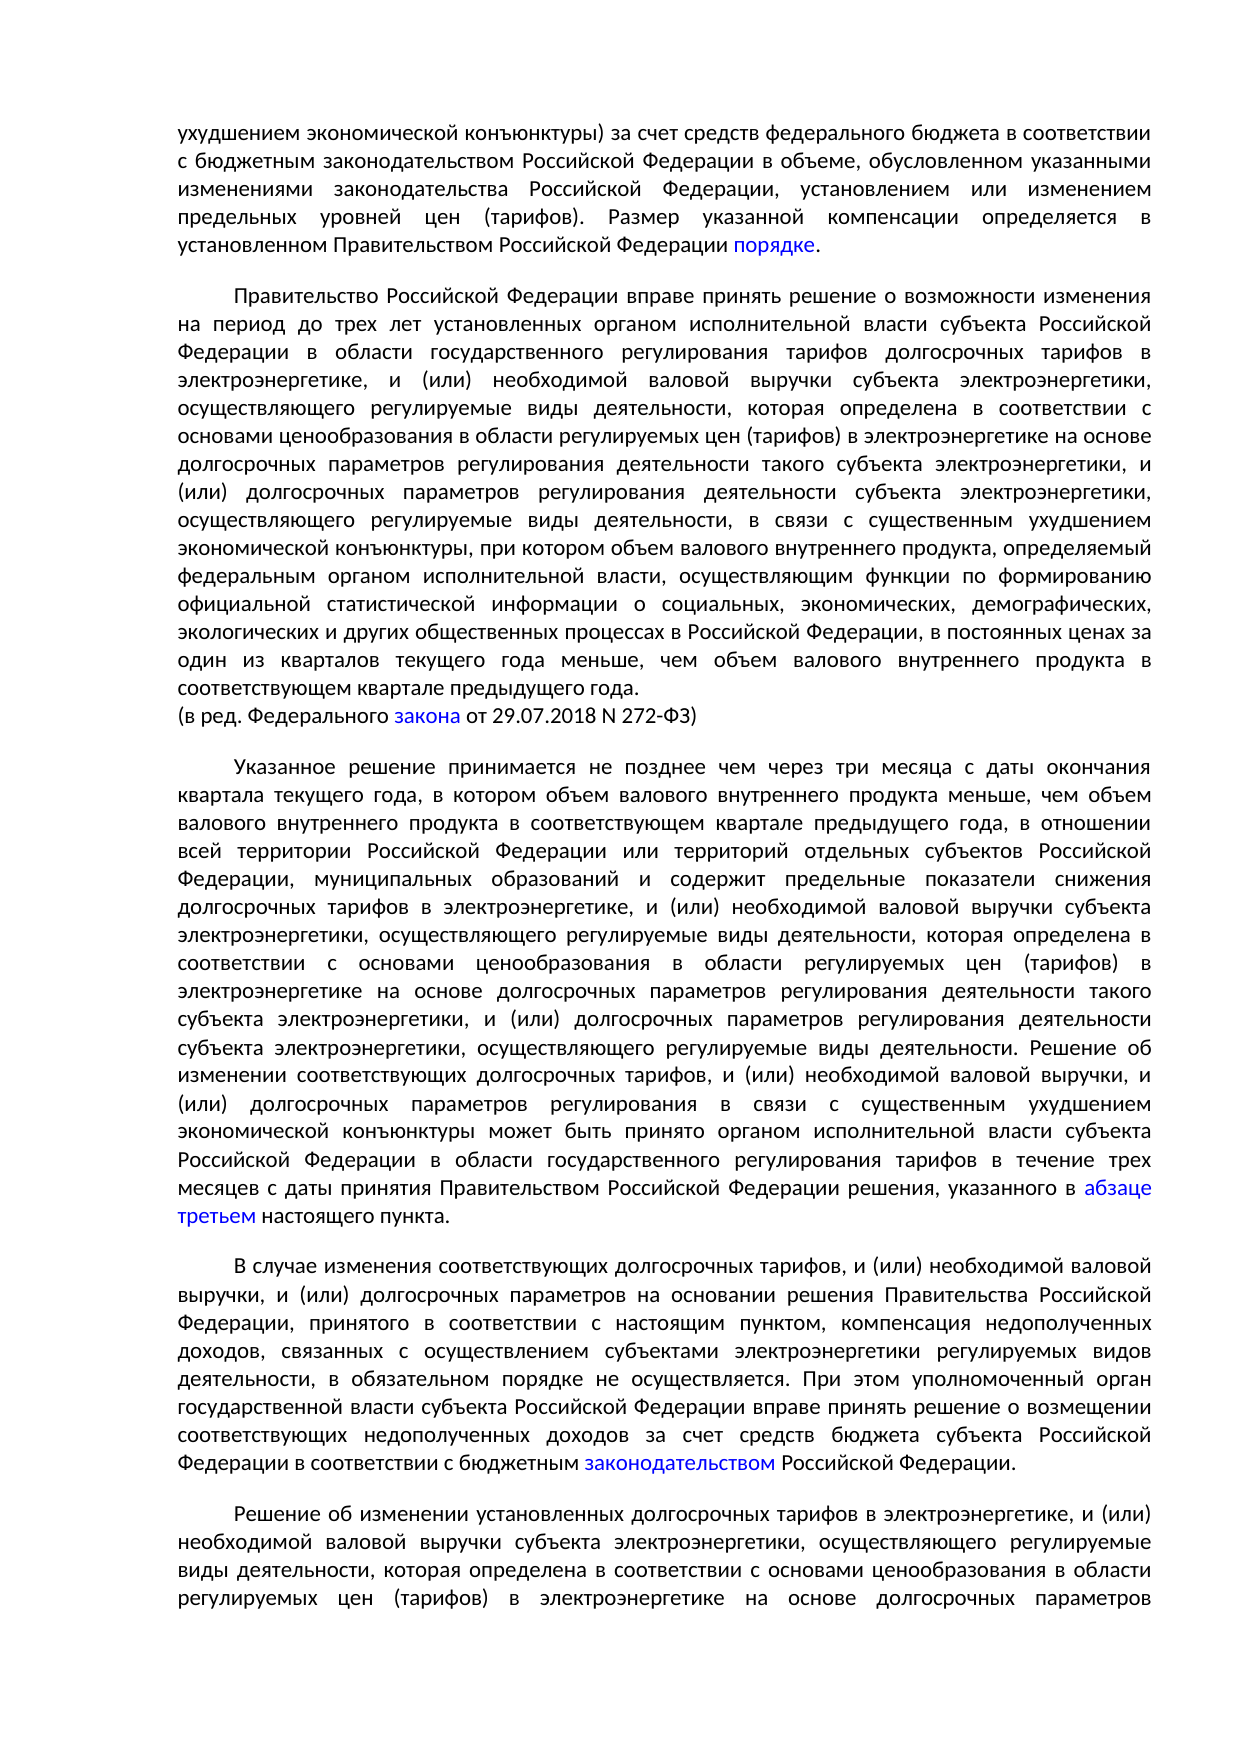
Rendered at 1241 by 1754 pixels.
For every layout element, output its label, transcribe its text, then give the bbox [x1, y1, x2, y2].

text Правительство Российской Федерации вправе принять решение о возможности изменения на период до трех лет установленных органом исполнительной власти субъекта Российской Федерации в области государственного регулирования тарифов долгосрочных тарифов в электроэнергетике, и (или) необходимой валовой выручки субъекта электроэнергетики, осуществляющего регулируемые виды деятельности, которая определена в соответствии с основами ценообразования в области регулируемых цен (тарифов) в электроэнергетике на основе долгосрочных параметров регулирования деятельности такого субъекта электроэнергетики, и (или) долгосрочных параметров регулирования деятельности субъекта электроэнергетики, осуществляющего регулируемые виды деятельности, в связи с существенным ухудшением экономической конъюнктуры, при котором объем валового внутреннего продукта, определяемый федеральным органом исполнительной власти, осуществляющим функции по формированию официальной статистической информации о социальных, экономических, демографических, экологических и других общественных процессах в Российской Федерации, в постоянных ценах за один из кварталов текущего года меньше, чем объем валового внутреннего продукта в соответствующем квартале предыдущего года. [177, 281, 1152, 701]
text Указанное решение принимается не позднее чем через три месяца с даты окончания квартала текущего года, в котором объем валового внутреннего продукта меньше, чем объем валового внутреннего продукта в соответствующем квартале предыдущего года, в отношении всей территории Российской Федерации или территорий отдельных субъектов Российской Федерации, муниципальных образований и содержит предельные показатели снижения долгосрочных тарифов в электроэнергетике, и (или) необходимой валовой выручки субъекта электроэнергетики, осуществляющего регулируемые виды деятельности, которая определена в соответствии с основами ценообразования в области регулируемых цен (тарифов) в электроэнергетике на основе долгосрочных параметров регулирования деятельности такого субъекта электроэнергетики, и (или) долгосрочных параметров регулирования деятельности субъекта электроэнергетики, осуществляющего регулируемые виды деятельности. Решение об изменении соответствующих долгосрочных тарифов, и (или) необходимой валовой выручки, и (или) долгосрочных параметров регулирования в связи с существенным ухудшением экономической конъюнктуры может быть принято органом исполнительной власти субъекта Российской Федерации в области государственного регулирования тарифов в течение трех месяцев с даты принятия Правительством Российской Федерации решения, указанного в абзаце третьем настоящего пункта. [177, 752, 1152, 1229]
text (в ред. Федерального закона от 29.07.2018 N 272-ФЗ) [177, 701, 1152, 729]
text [177, 118, 1152, 258]
text В случае изменения соответствующих долгосрочных тарифов, и (или) необходимой валовой выручки, и (или) долгосрочных параметров на основании решения Правительства Российской Федерации, принятого в соответствии с настоящим пунктом, компенсация недополученных доходов, связанных с осуществлением субъектами электроэнергетики регулируемых видов деятельности, в обязательном порядке не осуществляется. При этом уполномоченный орган государственной власти субъекта Российской Федерации вправе принять решение о возмещении соответствующих недополученных доходов за счет средств бюджета субъекта Российской Федерации в соответствии с бюджетным законодательством Российской Федерации. [177, 1252, 1152, 1476]
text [177, 1499, 1152, 1611]
